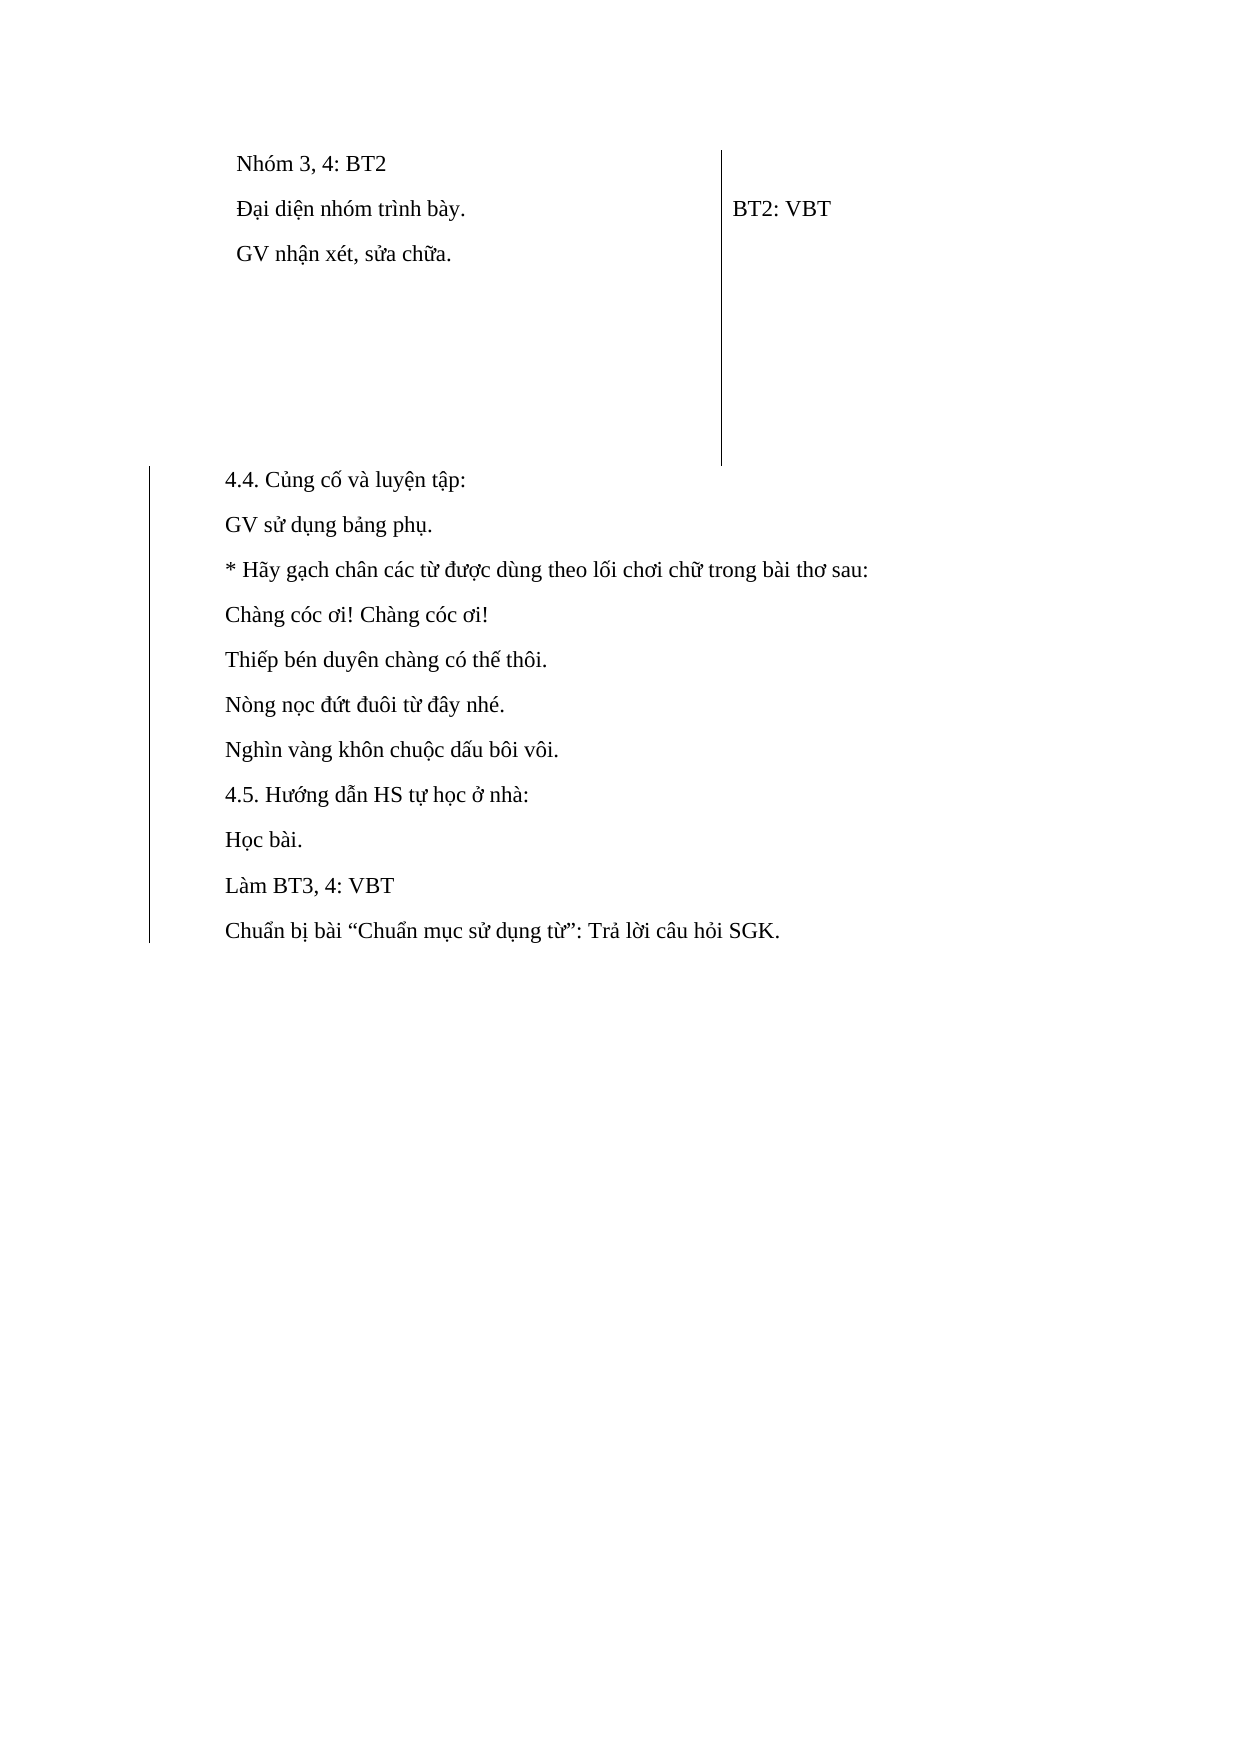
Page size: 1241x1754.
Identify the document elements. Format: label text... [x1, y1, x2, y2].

text Chuẩn bị bài “Chuẩn mục sử dụng từ”: Trả lời câu hỏi SGK. [150, 917, 1098, 943]
text 4.4. Củng cố và luyện tập: [150, 466, 1098, 492]
text Chàng cóc ơi! Chàng cóc ơi! [150, 601, 1098, 627]
text Thiếp bén duyên chàng có thế thôi. [150, 646, 1098, 672]
text GV sử dụng bảng phụ. [150, 511, 1098, 537]
text 4.5. Hướng dẫn HS tự học ở nhà: [150, 781, 1098, 808]
text * Hãy gạch chân các từ được dùng theo lối chơi chữ trong bài thơ sau: [150, 556, 1098, 582]
text Học bài. [150, 827, 1098, 853]
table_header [722, 150, 1090, 466]
text Nghìn vàng khôn chuộc dấu bôi vôi. [150, 736, 1098, 763]
text Nòng nọc đứt đuôi từ đây nhé. [150, 691, 1098, 718]
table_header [150, 150, 721, 466]
text Làm BT3, 4: VBT [150, 872, 1098, 898]
